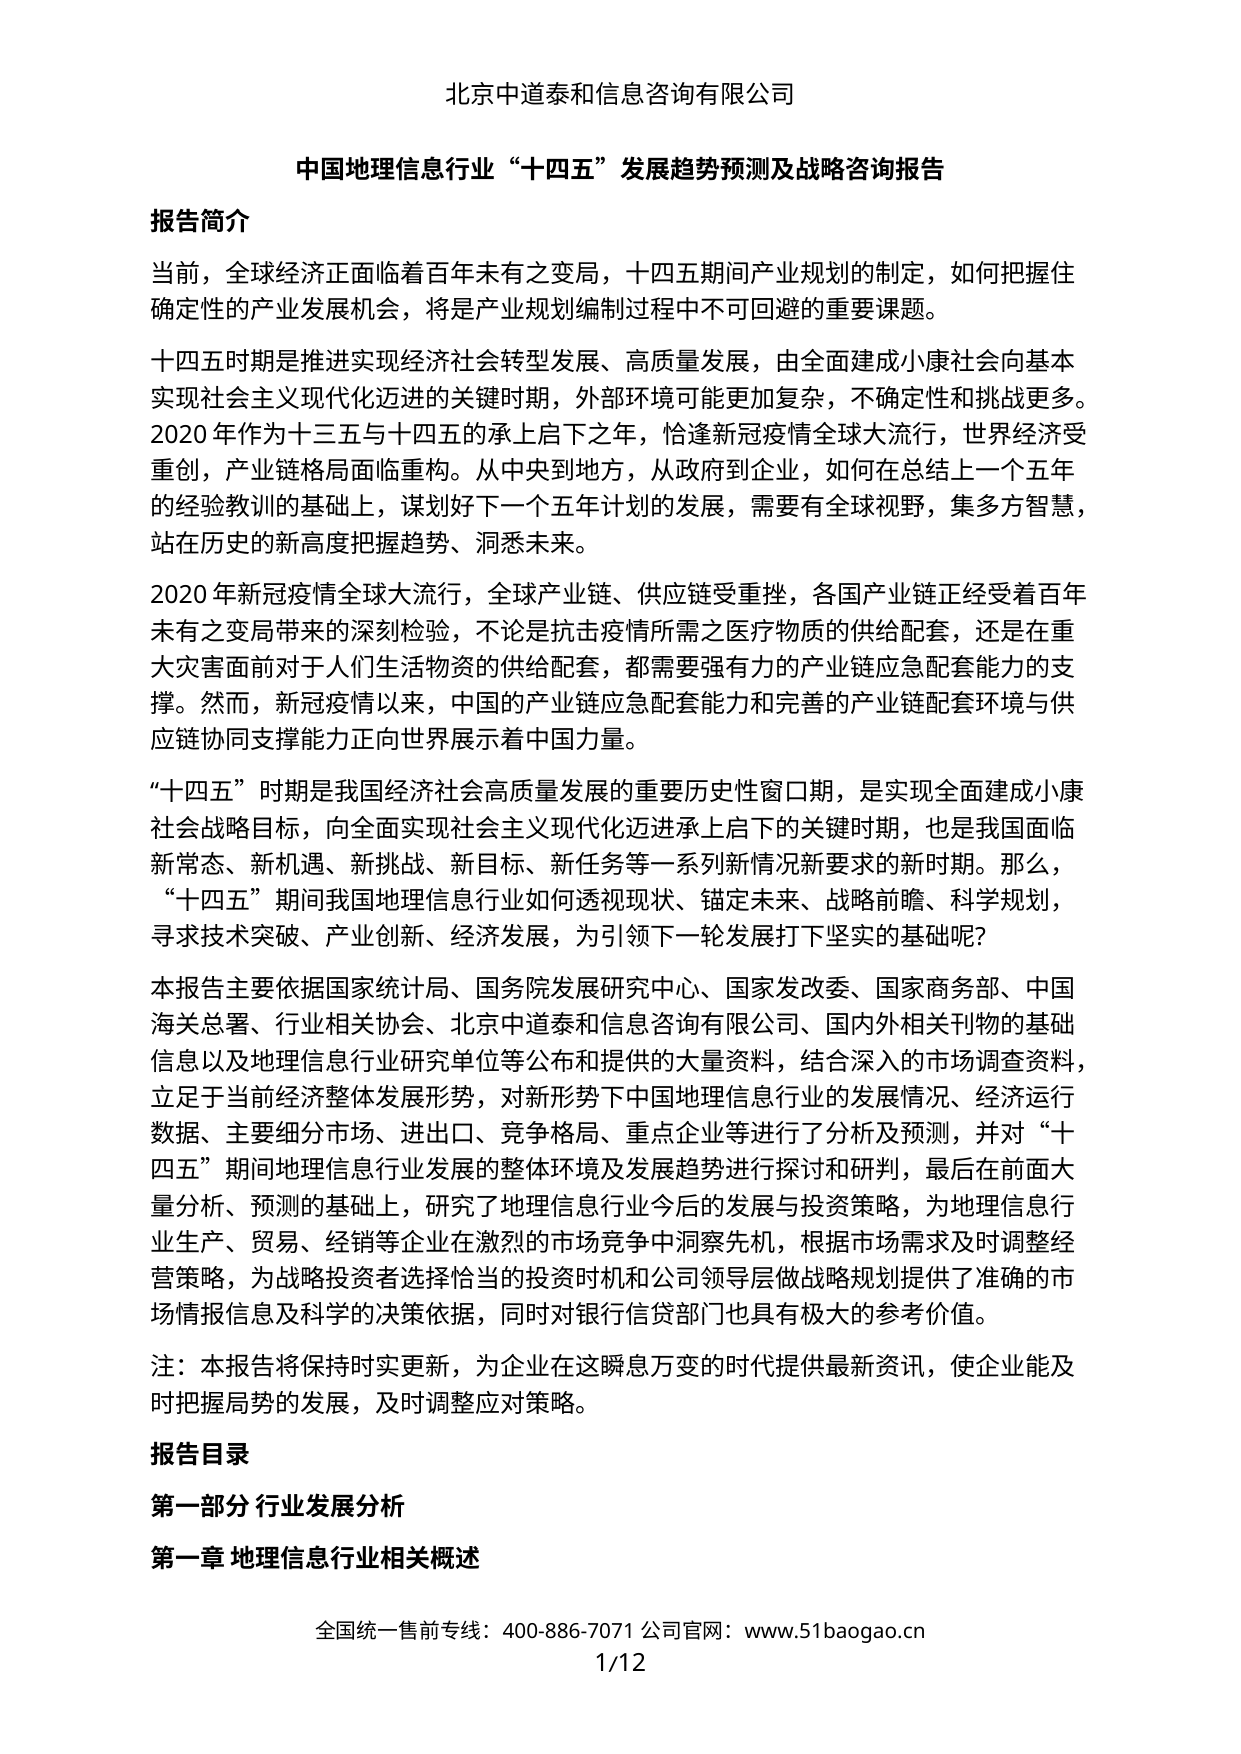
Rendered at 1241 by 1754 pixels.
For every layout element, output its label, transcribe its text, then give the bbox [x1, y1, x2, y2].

text 2020年新冠疫情全球大流行，全球产业链、供应链受重挫，各国产业链正经受着百年未有之变局带来的深刻检验，不论是抗击疫情所需之医疗物质的供给配套，还是在重大灾害面前对于人们生活物资的供给配套，都需要强有力的产业链应急配套能力的支撑。然而，新冠疫情以来，中国的产业链应急配套能力和完善的产业链配套环境与供应链协同支撑能力正向世界展示着中国力量。 [150, 575, 1090, 756]
text 第一部分 行业发展分析 [150, 1487, 1090, 1523]
text 中国地理信息行业“十四五”发展趋势预测及战略咨询报告 [150, 150, 1090, 186]
text “十四五”时期是我国经济社会高质量发展的重要历史性窗口期，是实现全面建成小康社会战略目标，向全面实现社会主义现代化迈进承上启下的关键时期，也是我国面临新常态、新机遇、新挑战、新目标、新任务等一系列新情况新要求的新时期。那么，“十四五”期间我国地理信息行业如何透视现状、锚定未来、战略前瞻、科学规划，寻求技术突破、产业创新、经济发展，为引领下一轮发展打下坚实的基础呢? [150, 772, 1090, 953]
text 注：本报告将保持时实更新，为企业在这瞬息万变的时代提供最新资讯，使企业能及时把握局势的发展，及时调整应对策略。 [150, 1347, 1090, 1419]
text 报告简介 [150, 202, 1090, 238]
text 本报告主要依据国家统计局、国务院发展研究中心、国家发改委、国家商务部、中国海关总署、行业相关协会、北京中道泰和信息咨询有限公司、国内外相关刊物的基础信息以及地理信息行业研究单位等公布和提供的大量资料，结合深入的市场调查资料，立足于当前经济整体发展形势，对新形势下中国地理信息行业的发展情况、经济运行数据、主要细分市场、进出口、竞争格局、重点企业等进行了分析及预测，并对“十四五”期间地理信息行业发展的整体环境及发展趋势进行探讨和研判，最后在前面大量分析、预测的基础上，研究了地理信息行业今后的发展与投资策略，为地理信息行业生产、贸易、经销等企业在激烈的市场竞争中洞察先机，根据市场需求及时调整经营策略，为战略投资者选择恰当的投资时机和公司领导层做战略规划提供了准确的市场情报信息及科学的决策依据，同时对银行信贷部门也具有极大的参考价值。 [150, 969, 1090, 1331]
text 第一章 地理信息行业相关概述 [150, 1539, 1090, 1575]
text 报告目录 [150, 1435, 1090, 1471]
text 当前，全球经济正面临着百年未有之变局，十四五期间产业规划的制定，如何把握住确定性的产业发展机会，将是产业规划编制过程中不可回避的重要课题。 [150, 254, 1090, 326]
text 十四五时期是推进实现经济社会转型发展、高质量发展，由全面建成小康社会向基本实现社会主义现代化迈进的关键时期，外部环境可能更加复杂，不确定性和挑战更多。2020年作为十三五与十四五的承上启下之年，恰逢新冠疫情全球大流行，世界经济受重创，产业链格局面临重构。从中央到地方，从政府到企业，如何在总结上一个五年的经验教训的基础上，谋划好下一个五年计划的发展，需要有全球视野，集多方智慧，站在历史的新高度把握趋势、洞悉未来。 [150, 342, 1090, 559]
